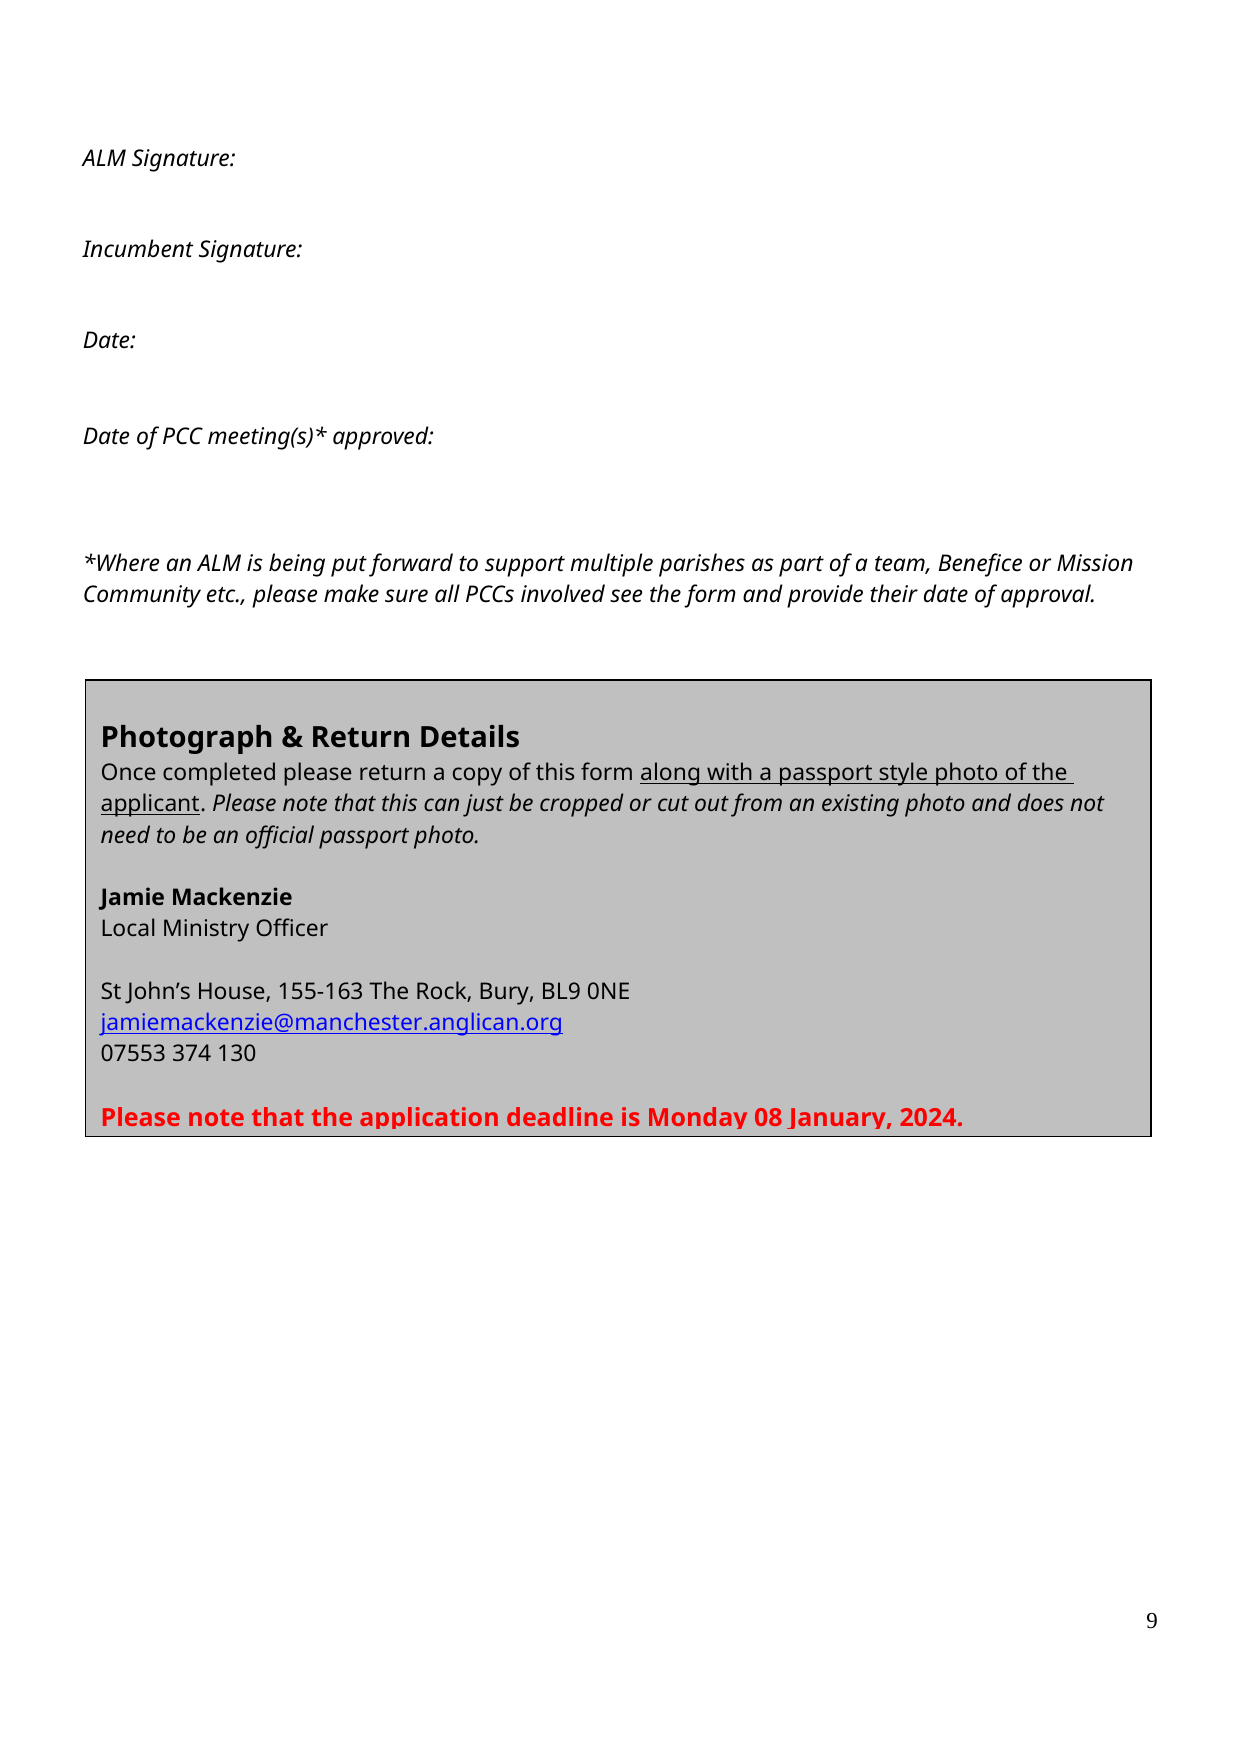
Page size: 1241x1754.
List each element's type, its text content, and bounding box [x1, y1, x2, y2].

text Date of PCC meeting(s)* approved: [83, 420, 1157, 451]
text *Where an ALM is being put forward to support multiple parishes as part of a team, Benefice or Mission Community etc., please make sure all PCCs involved see the form and provide their date of approval. [83, 547, 1157, 610]
text ALM Signature: [83, 142, 1157, 174]
text Date: [83, 324, 1157, 356]
text Incumbent Signature: [83, 233, 1157, 264]
